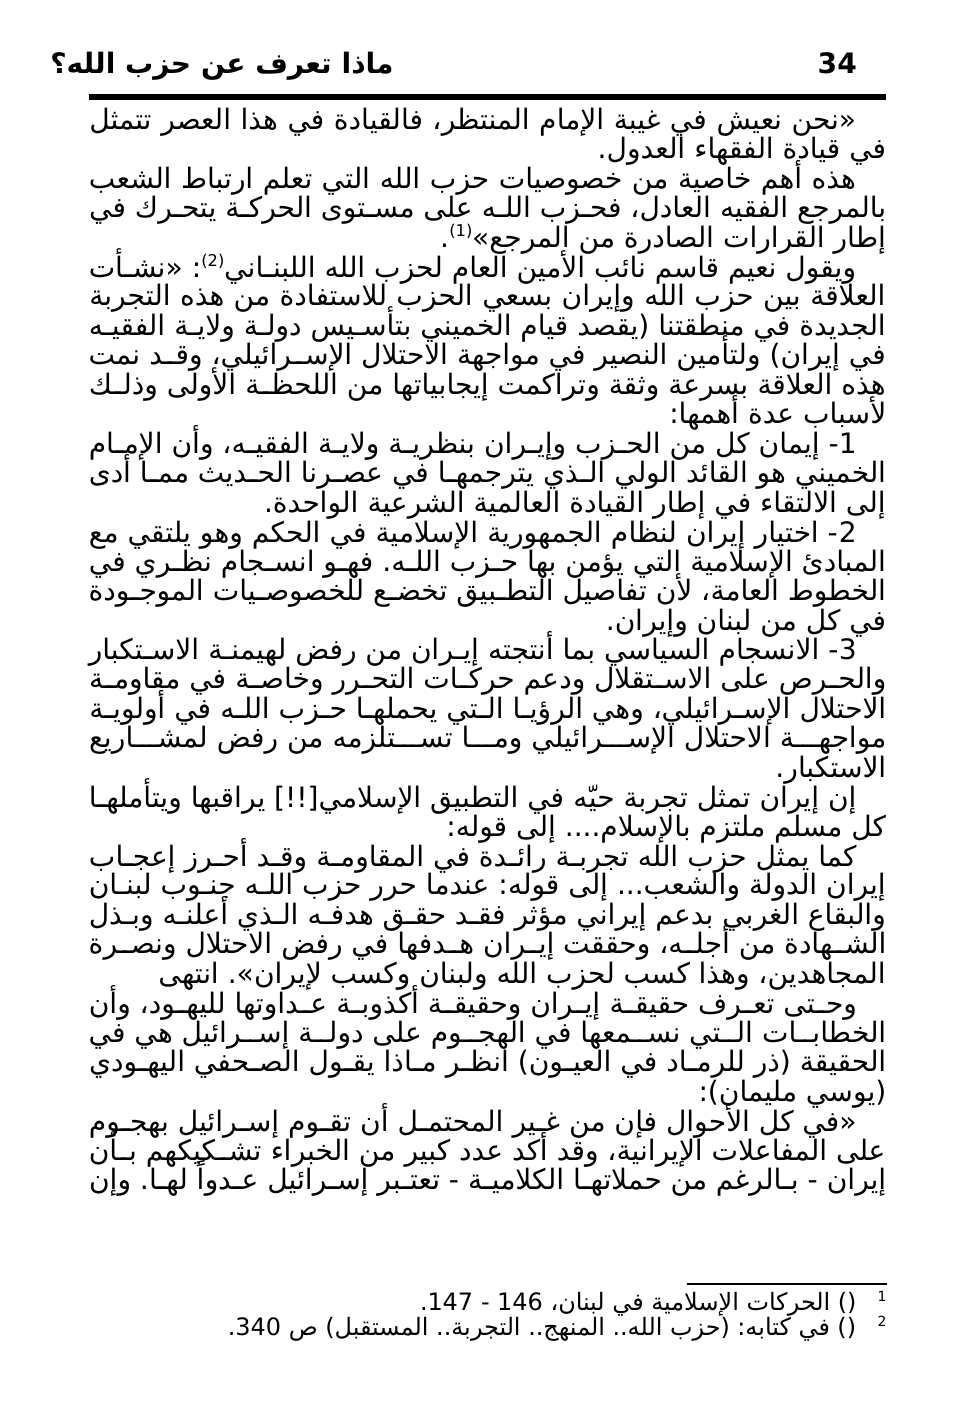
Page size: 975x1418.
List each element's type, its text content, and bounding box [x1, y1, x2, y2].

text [89, 1108, 886, 1196]
text 3- الانسجام السياسي بما أنتجته إيران من رفض لهيمنة الاستكبار والحرص على الاستقلال ودعم حركات التحرر وخاصة في مقاومة الاحتلال الإسرائيلي، وهي الرؤيا التي يحملها حزب الله في أولوية مواجهة الاحتلال الإسرائيلي وما تستلزمه من رفض لمشاريع الاستكبار. [89, 636, 886, 784]
text 2- اختيار إيران لنظام الجمهورية الإسلامية في الحكم وهو يلتقي مع المبادئ الإسلامية التي يؤمن بها حزب الله. فهو انسجام نظري في الخطوط العامة، لأن تفاصيل التطبيق تخضع للخصوصيات الموجودة في كل من لبنان وإيران. [89, 519, 886, 636]
text ويقول نعيم قاسم نائب الأمين العام لحزب الله اللبناني(): «نشأت العلاقة بين حزب الله وإيران بسعي الحزب للاستفادة من هذه التجربة الجديدة في منطقتنا (يقصد قيام الخميني بتأسيس دولة ولاية الفقيه في إيران) ولتأمين النصير في مواجهة الاحتلال الإسرائيلي، وقد نمت هذه العلاقة بسرعة وثقة وتراكمت إيجابياتها من اللحظة الأولى وذلك لأسباب عدة أهمها: [89, 253, 886, 430]
text وحتى تعرف حقيقة إيران وحقيقة أكذوبة عداوتها لليهود، وأن الخطابات التي نسمعها في الهجوم على دولة إسرائيل هي في الحقيقة (ذر للرماد في العيون) انظر ماذا يقول الصحفي اليهودي (يوسي مليمان): [89, 990, 886, 1108]
text 1- إيمان كل من الحزب وإيران بنظرية ولاية الفقيه، وأن الإمام الخميني هو القائد الولي الذي يترجمها في عصرنا الحديث مما أدى إلى الالتقاء في إطار القيادة العالمية الشرعية الواحدة. [89, 430, 886, 519]
text كما يمثل حزب الله تجربة رائدة في المقاومة وقد أحرز إعجاب إيران الدولة والشعب... إلى قوله: عندما حرر حزب الله جنوب لبنان والبقاع الغربي بدعم إيراني مؤثر فقد حقق هدفه الذي أعلنه وبذل الشهادة من أجله، وحققت إيران هدفها في رفض الاحتلال ونصرة المجاهدين، وهذا كسب لحزب الله ولبنان وكسب لإيران». انتهى [89, 843, 886, 990]
text «نحن نعيش في غيبة الإمام المنتظر، فالقيادة في هذا العصر تتمثل في قيادة الفقهاء العدول. [89, 106, 886, 165]
text إن إيران تمثل تجربة حيّه في التطبيق الإسلامي[!!] يراقبها ويتأملها كل مسلم ملتزم بالإسلام.... إلى قوله: [89, 784, 886, 843]
text هذه أهم خاصية من خصوصيات حزب الله التي تعلم ارتباط الشعب بالمرجع الفقيه العادل، فحزب الله على مستوى الحركة يتحرك في إطار القرارات الصادرة من المرجع»(). [89, 165, 886, 253]
